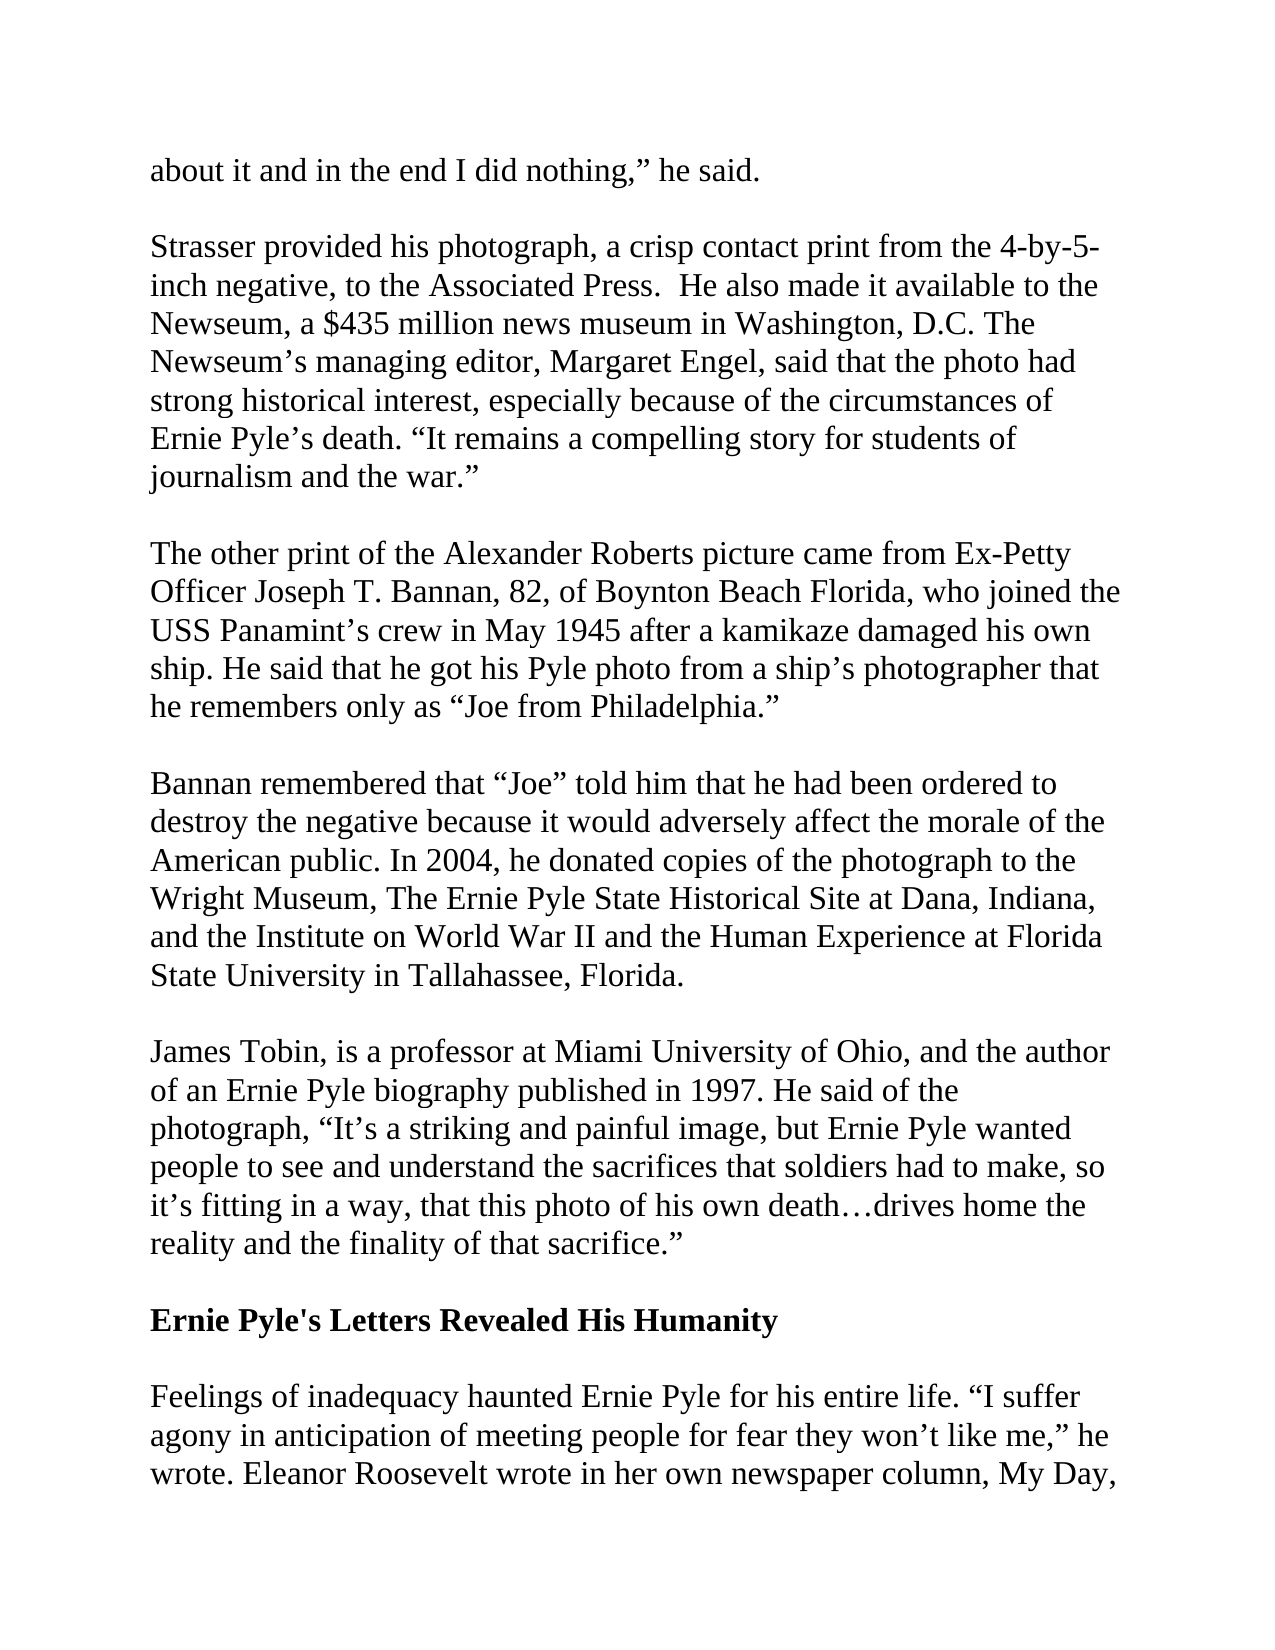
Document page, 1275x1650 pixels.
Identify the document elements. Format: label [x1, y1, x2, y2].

text [150, 150, 1125, 1492]
